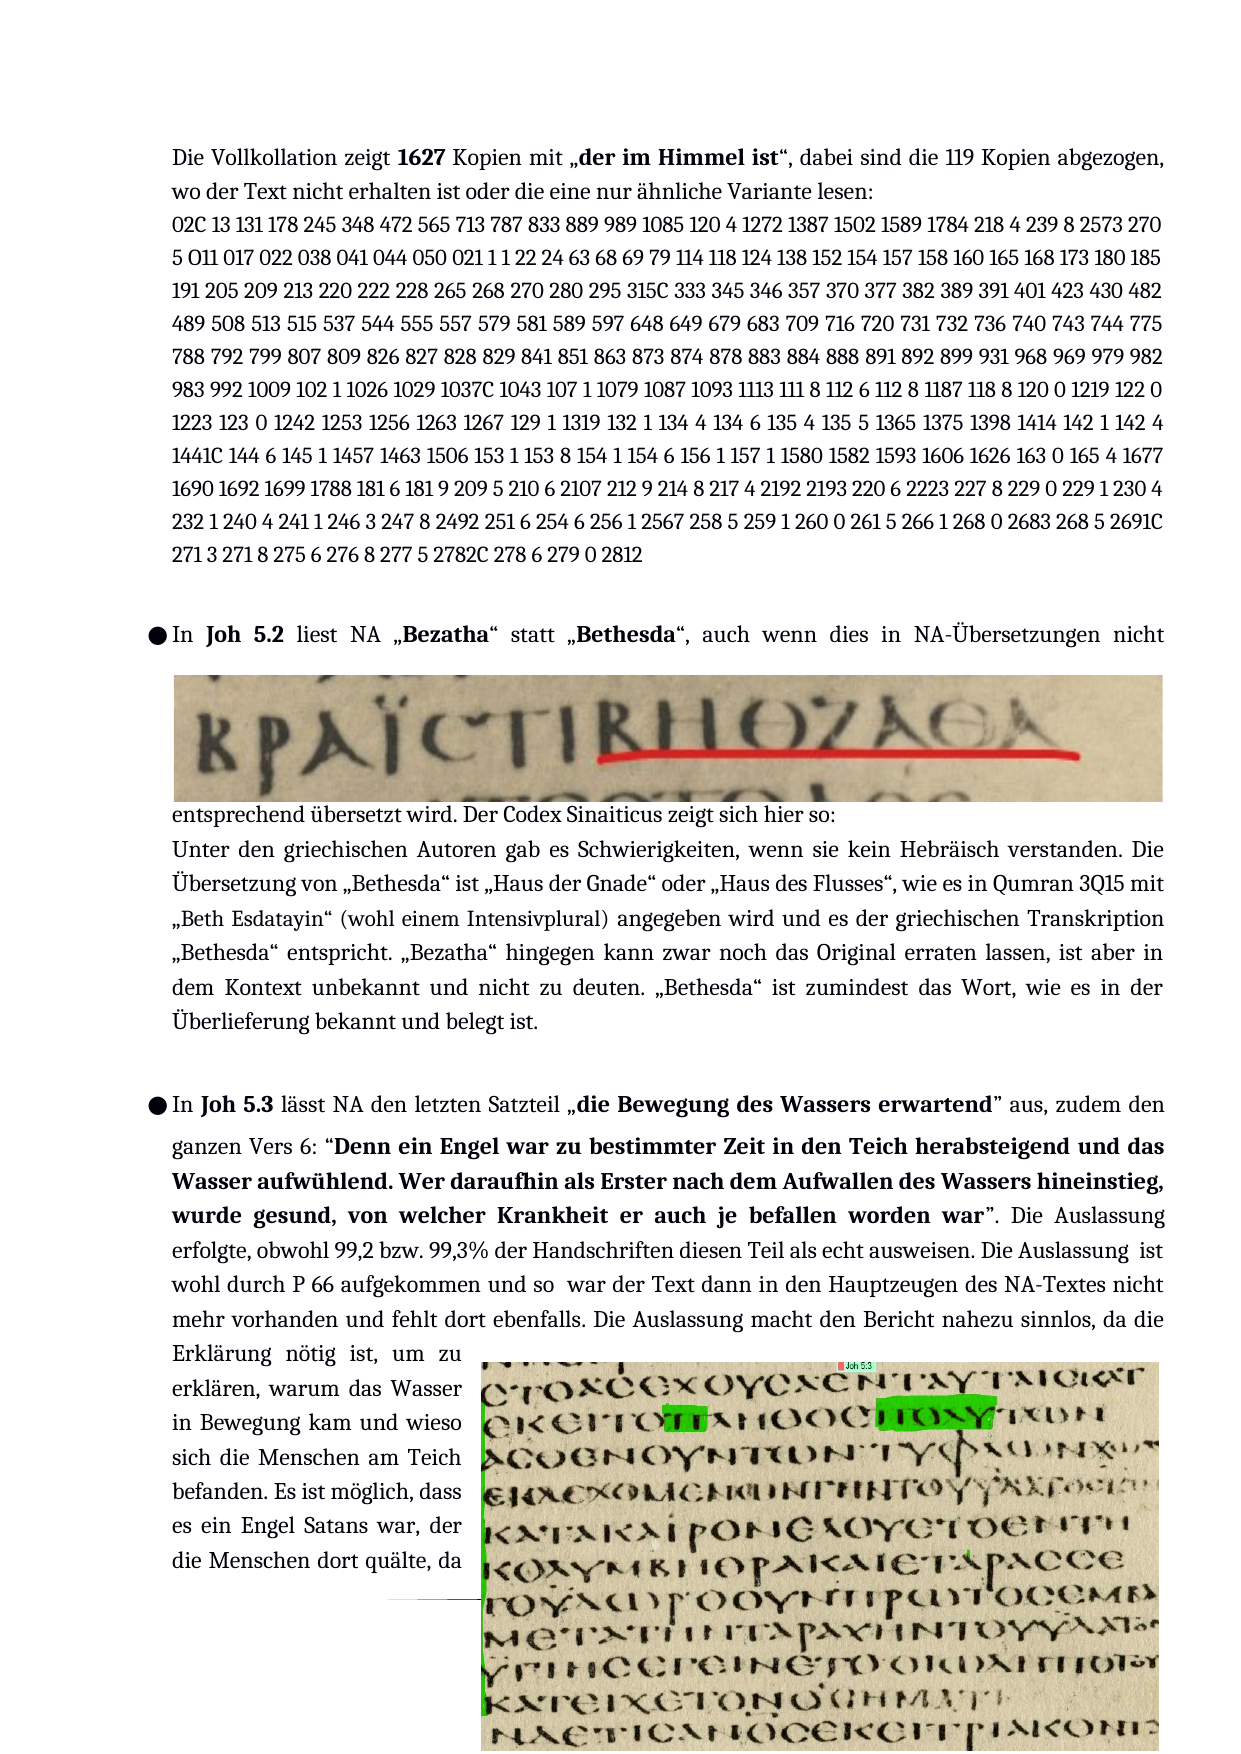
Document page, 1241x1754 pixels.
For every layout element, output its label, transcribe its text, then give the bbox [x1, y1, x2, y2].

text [172, 109, 1165, 601]
picture [171, 675, 1161, 800]
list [147, 1077, 1165, 1574]
picture [730, 1362, 1158, 1751]
